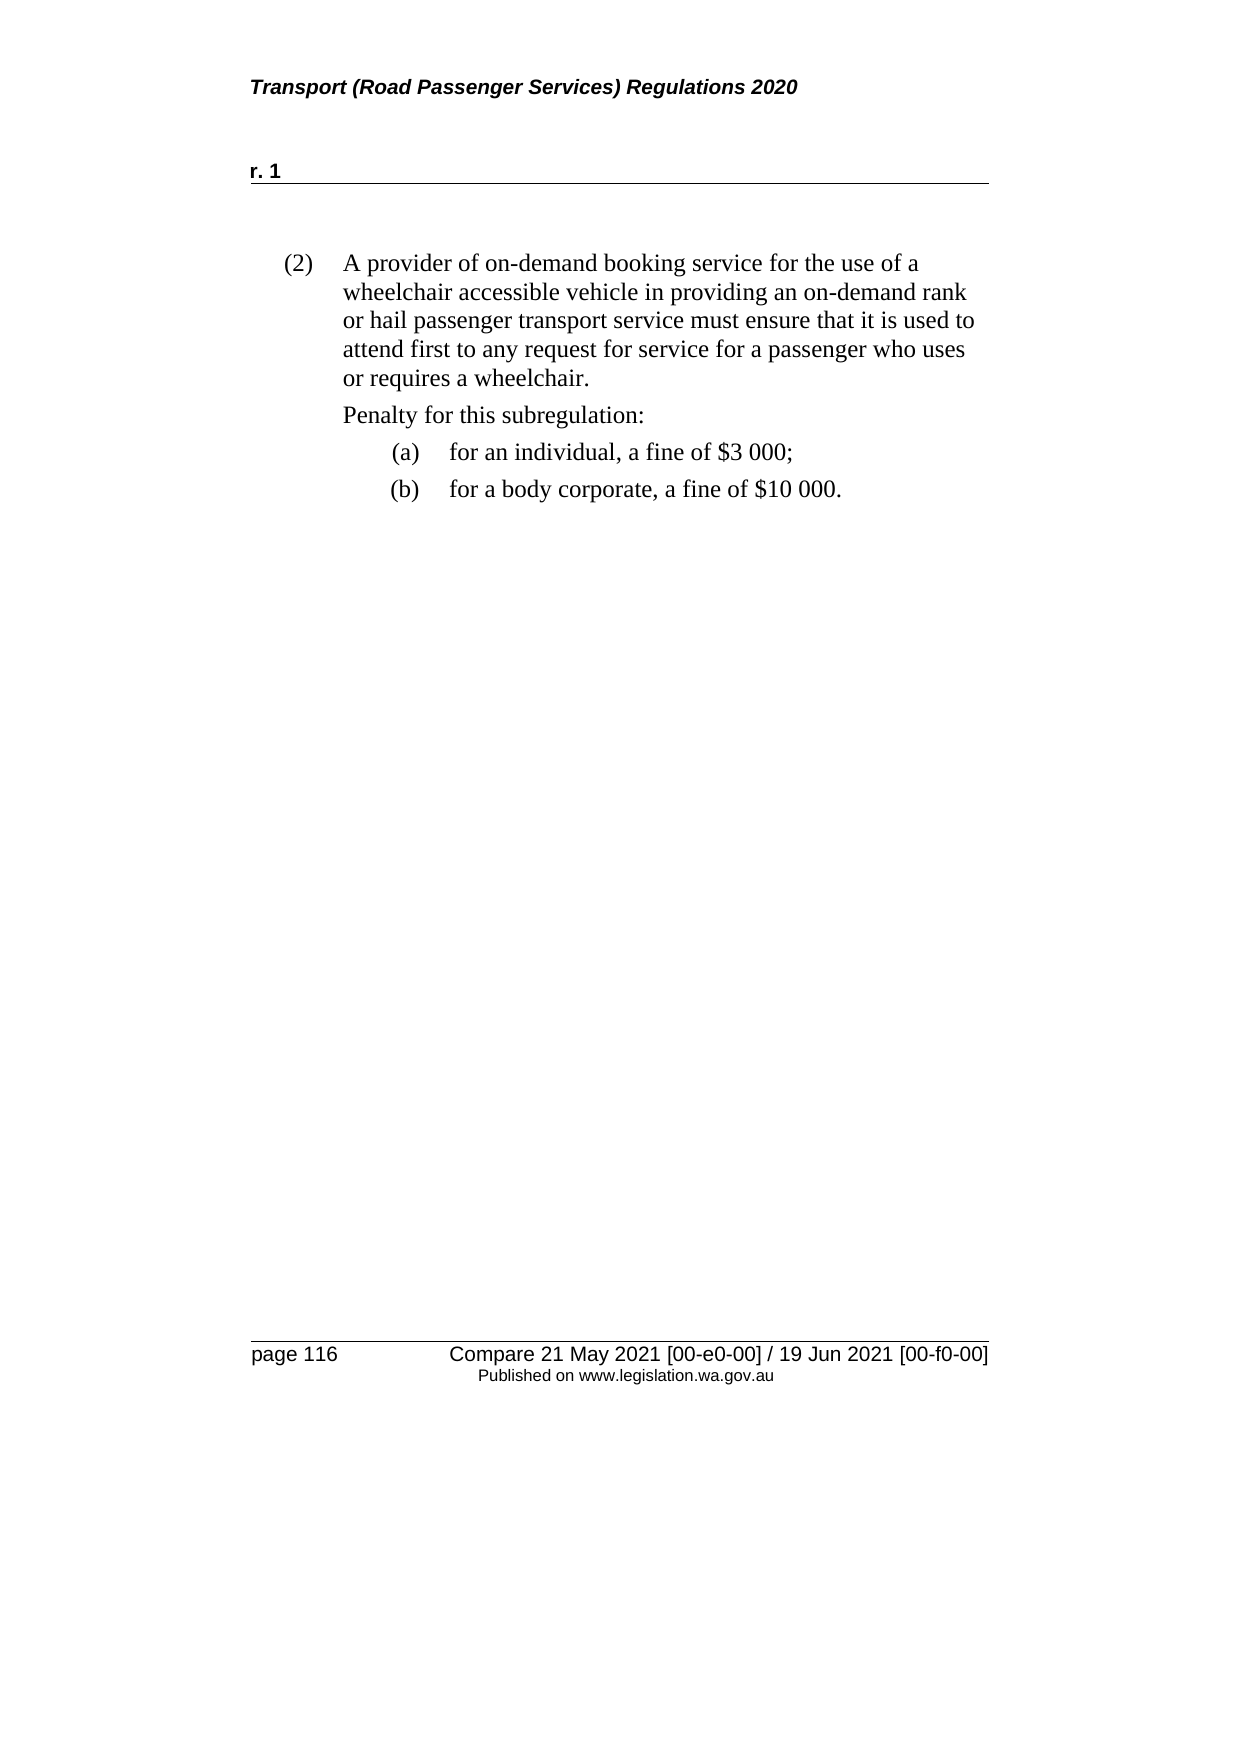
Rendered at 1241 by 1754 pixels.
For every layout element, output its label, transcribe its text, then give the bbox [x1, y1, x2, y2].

text (a) for an individual, a fine of $3 000; [251, 437, 989, 466]
text Penalty for this subregulation: [251, 400, 989, 429]
text (2) A provider of on-demand booking service for the use of a wheelchair accessible vehicle in providing an on-demand rank or hail passenger transport service must ensure that it is used to attend first to any request for service for a passenger who uses or requires a wheelchair. [251, 248, 989, 392]
text (b) for a body corporate, a fine of $10 000. [251, 474, 989, 503]
